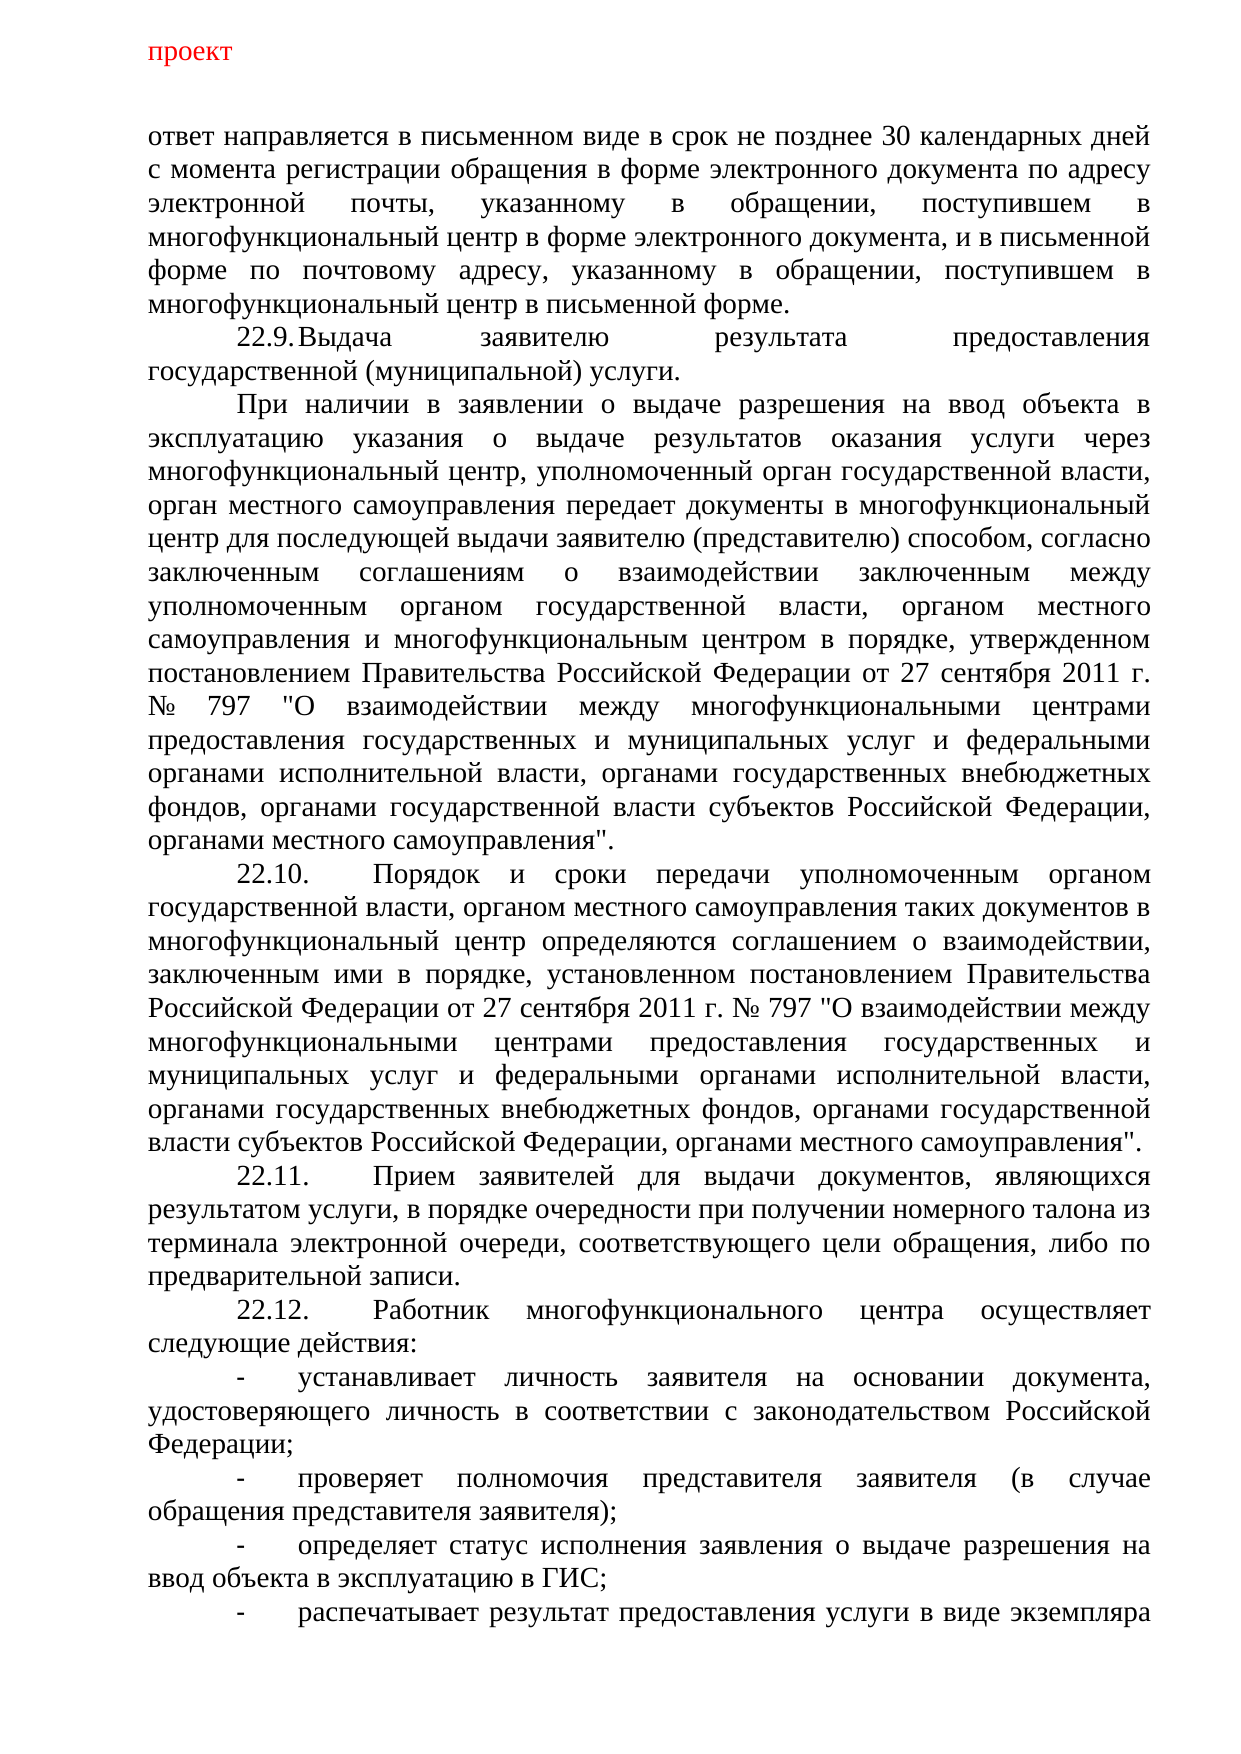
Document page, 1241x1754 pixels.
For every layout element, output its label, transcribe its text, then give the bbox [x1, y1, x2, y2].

list проверяет полномочия представителя заявителя (в случае обращения представителя заявителя); [148, 1460, 1152, 1527]
text При наличии в заявлении о выдаче разрешения на ввод объекта в эксплуатацию указания о выдаче результатов оказания услуги через многофункциональный центр, уполномоченный орган государственной власти, орган местного самоуправления передает документы в многофункциональный центр для последующей выдачи заявителю (представителю) способом, согласно заключенным соглашениям о взаимодействии заключенным между уполномоченным органом государственной власти, органом местного самоуправления и многофункциональным центром в порядке, утвержденном постановлением Правительства Российской Федерации от 27 сентября 2011 г. № 797 "О взаимодействии между многофункциональными центрами предоставления государственных и муниципальных услуг и федеральными органами исполнительной власти, органами государственных внебюджетных фондов, органами государственной власти субъектов Российской Федерации, органами местного самоуправления". [148, 386, 1152, 856]
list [148, 118, 1152, 319]
list Работник многофункционального центра осуществляет следующие действия: [148, 1292, 1152, 1359]
list Прием заявителей для выдачи документов, являющихся результатом услуги, в порядке очередности при получении номерного талона из терминала электронной очереди, соответствующего цели обращения, либо по предварительной записи. [148, 1158, 1152, 1292]
list Выдача заявителю результата предоставления государственной (муниципальной) услуги. [148, 319, 1152, 386]
list устанавливает личность заявителя на основании документа, удостоверяющего личность в соответствии с законодательством Российской Федерации; [148, 1359, 1152, 1460]
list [148, 1594, 1152, 1627]
list Порядок и сроки передачи уполномоченным органом государственной власти, органом местного самоуправления таких документов в многофункциональный центр определяются соглашением о взаимодействии, заключенным ими в порядке, установленном постановлением Правительства Российской Федерации от 27 сентября 2011 г. № 797 "О взаимодействии между многофункциональными центрами предоставления государственных и муниципальных услуг и федеральными органами исполнительной власти, органами государственных внебюджетных фондов, органами государственной власти субъектов Российской Федерации, органами местного самоуправления". [148, 856, 1152, 1158]
list определяет статус исполнения заявления о выдаче разрешения на ввод объекта в эксплуатацию в ГИС; [148, 1527, 1152, 1594]
